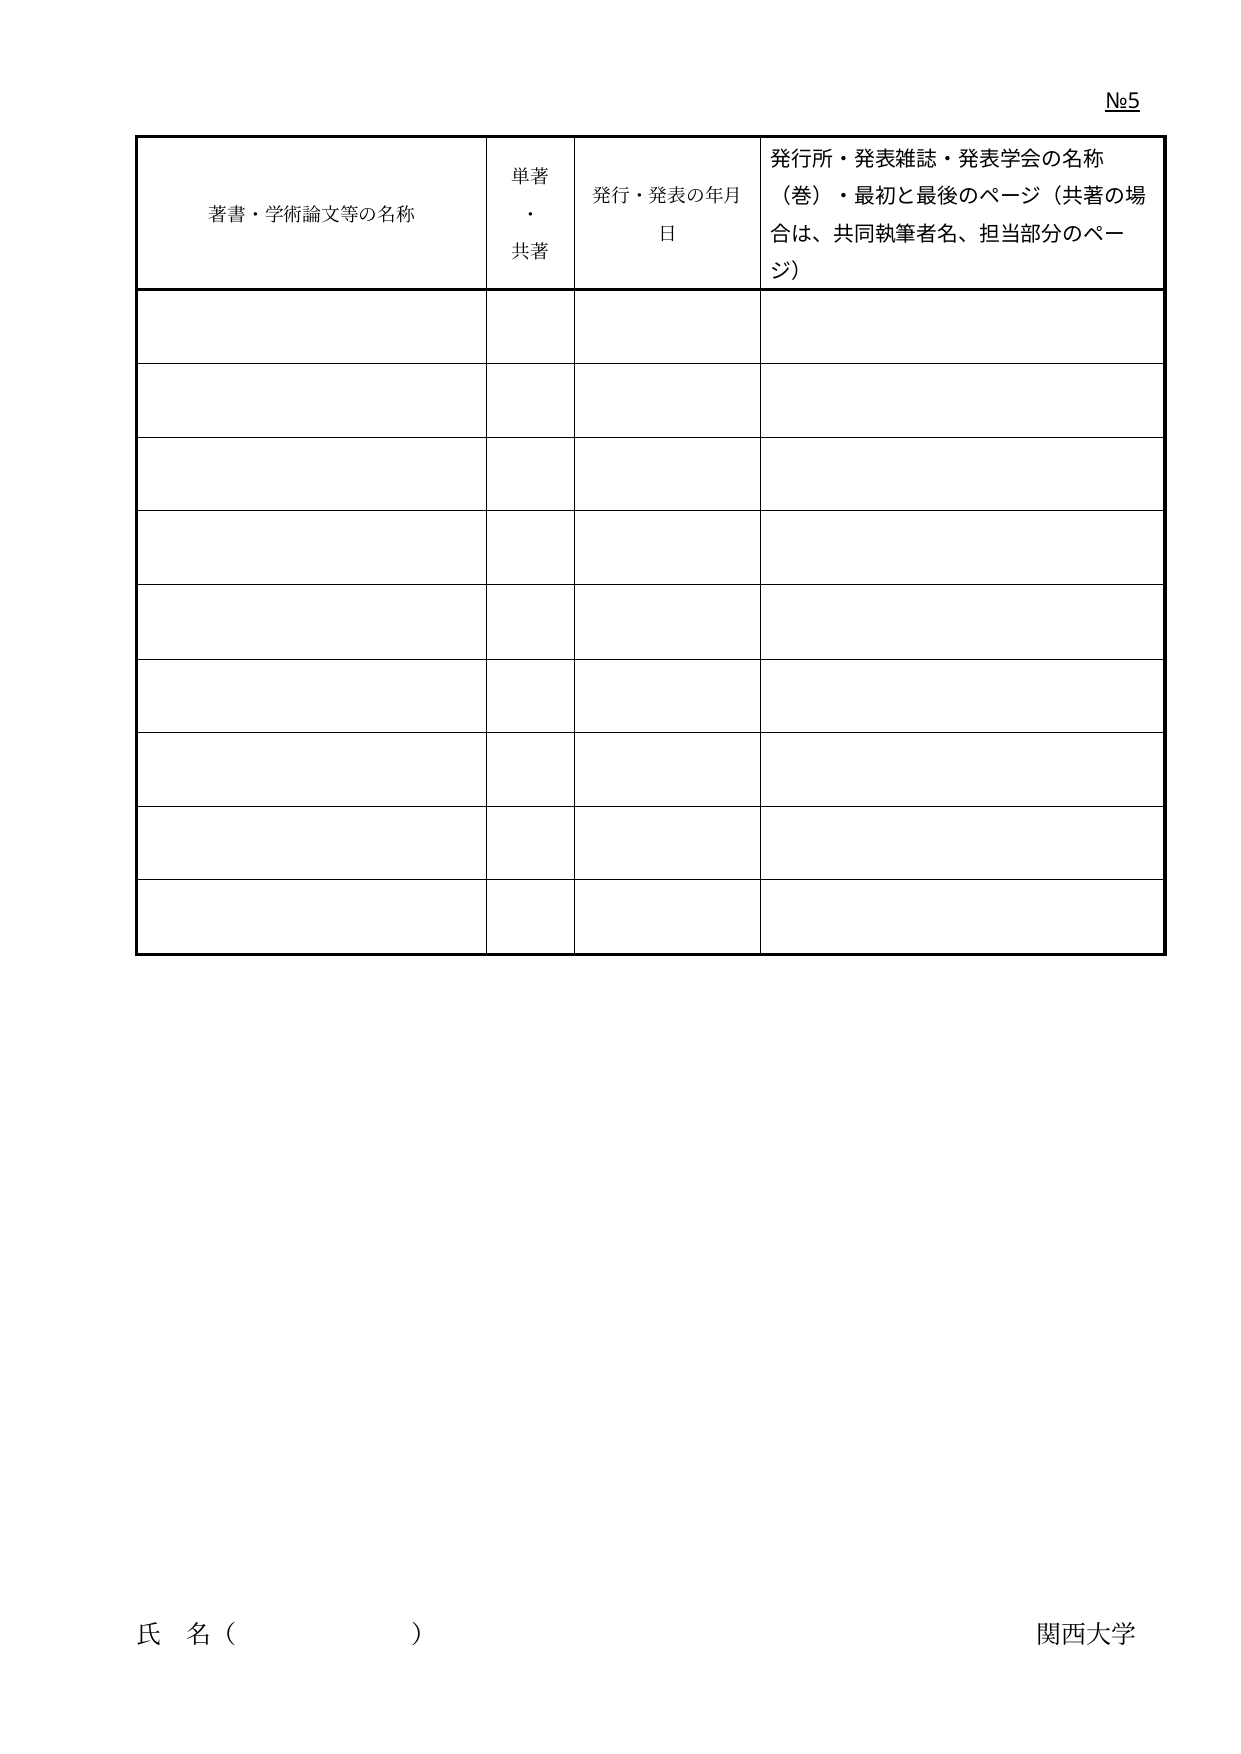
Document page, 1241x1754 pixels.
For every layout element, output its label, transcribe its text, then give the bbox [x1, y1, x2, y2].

table_cell [487, 511, 574, 584]
table_cell [138, 733, 486, 806]
table_cell [761, 585, 1163, 659]
table_cell [487, 438, 574, 510]
table_header 発行・発表の年月日 [575, 138, 760, 288]
table_cell [487, 733, 574, 806]
table_cell [575, 660, 760, 732]
table_cell [761, 733, 1163, 806]
table_cell [575, 511, 760, 584]
table_cell [575, 438, 760, 510]
table_header 著書・学術論文等の名称 [138, 138, 486, 288]
table_cell [138, 807, 486, 879]
table_cell [575, 291, 760, 363]
table_cell [487, 364, 574, 437]
table_cell [487, 660, 574, 732]
table_cell [761, 364, 1163, 437]
table_cell [138, 880, 486, 953]
table_cell [138, 364, 486, 437]
table_cell [575, 733, 760, 806]
table_cell [138, 660, 486, 732]
table_cell [761, 807, 1163, 879]
table_cell [761, 438, 1163, 510]
table_cell [575, 364, 760, 437]
table_cell [575, 585, 760, 659]
table_cell [487, 807, 574, 879]
table_cell [138, 291, 486, 363]
table_cell [138, 585, 486, 659]
table_cell [138, 438, 486, 510]
table_cell [761, 660, 1163, 732]
table_cell [487, 291, 574, 363]
table_header 発行所・発表雑誌・発表学会の名称（巻）・最初と最後のページ（共著の場合は、共同執筆者名、担当部分のページ） [761, 138, 1163, 288]
table_cell [575, 807, 760, 879]
table_cell [138, 511, 486, 584]
table_header 単著 ・ 共著 [487, 138, 574, 288]
table_cell [487, 880, 574, 953]
table_cell [575, 880, 760, 953]
table_cell [487, 585, 574, 659]
table_cell [761, 880, 1163, 953]
table_cell [761, 291, 1163, 363]
table_cell [761, 511, 1163, 584]
